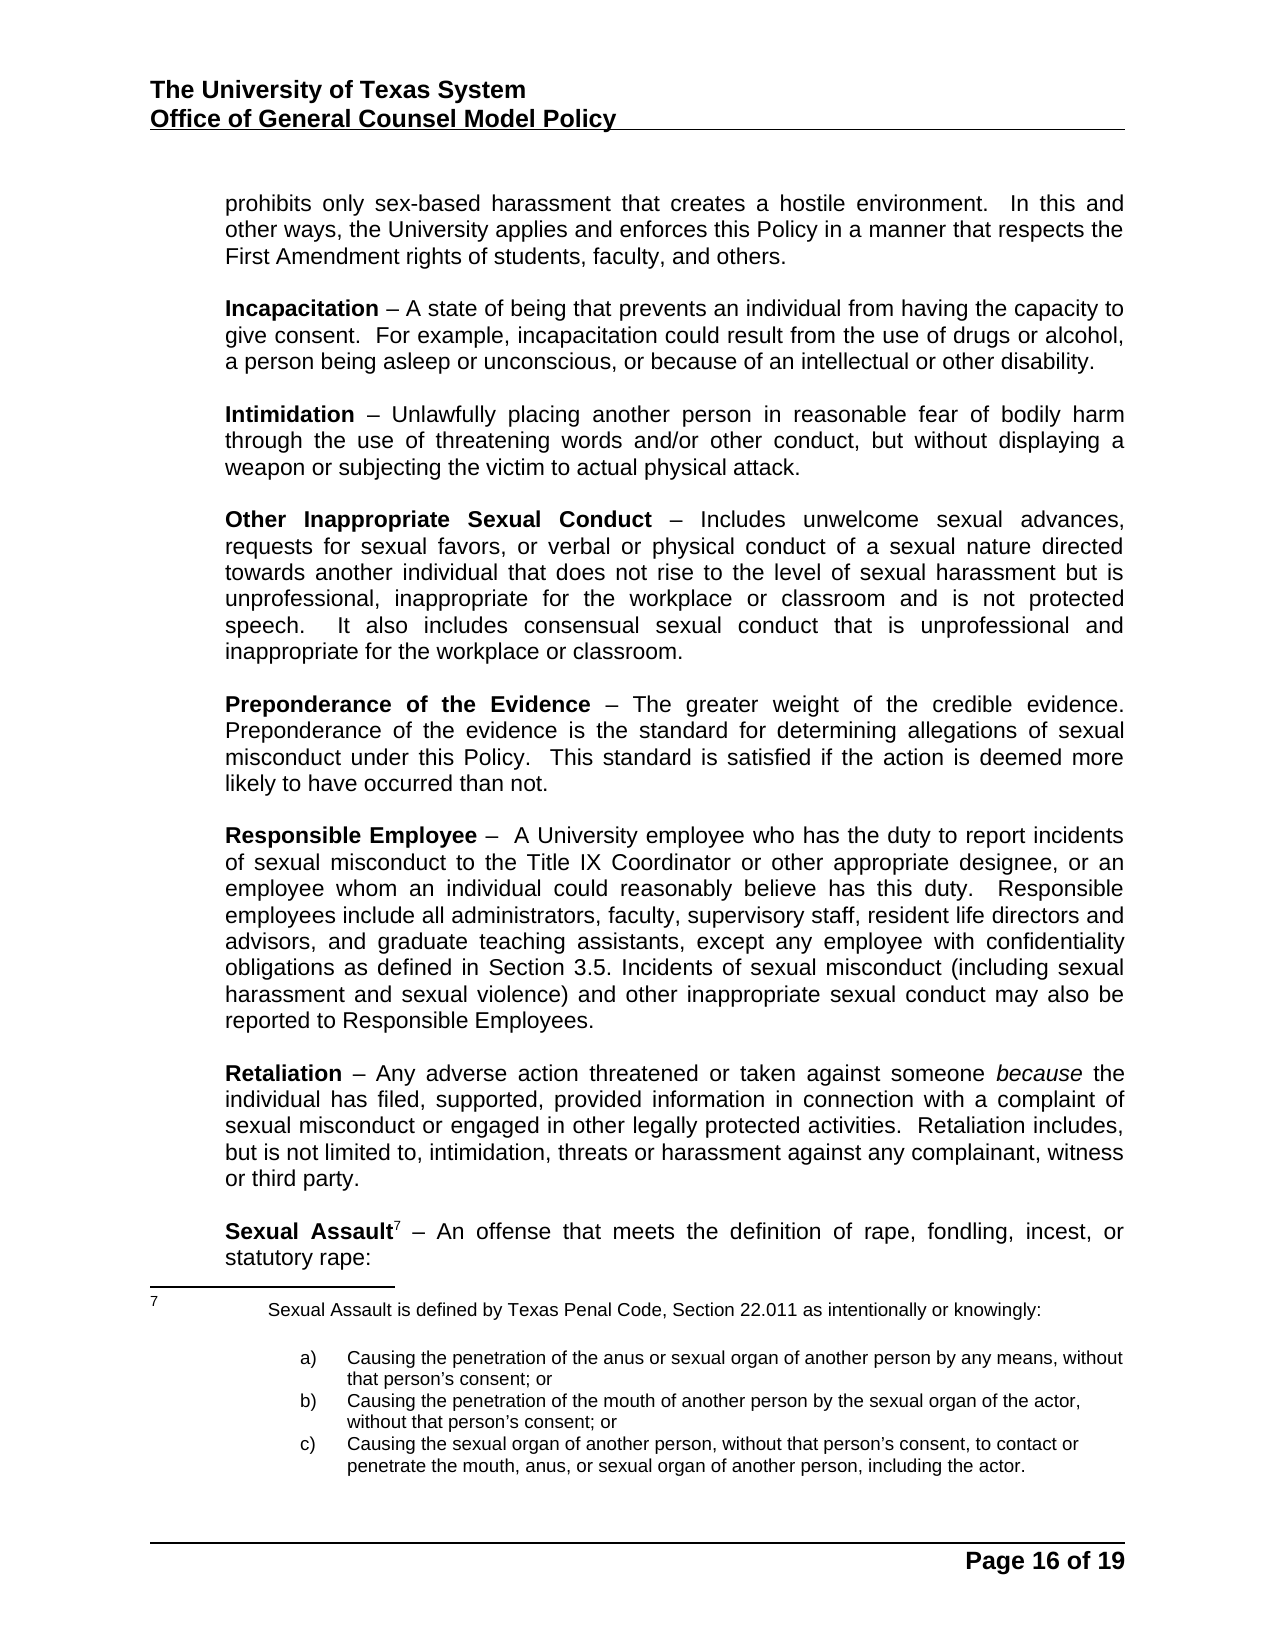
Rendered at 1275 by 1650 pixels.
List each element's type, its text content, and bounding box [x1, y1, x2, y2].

text Incapacitation – A state of being that prevents an individual from having the capacity to give consent. For example, incapacitation could result from the use of drugs or alcohol, a person being asleep or unconscious, or because of an intellectual or other disability. [225, 295, 1125, 374]
text Retaliation – Any adverse action threatened or taken against someone because the individual has filed, supported, provided information in connection with a complaint of sexual misconduct or engaged in other legally protected activities. Retaliation includes, but is not limited to, intimidation, threats or harassment against any complainant, witness or third party. [225, 1060, 1125, 1191]
text Responsible Employee – A University employee who has the duty to report incidents of sexual misconduct to the Title IX Coordinator or other appropriate designee, or an employee whom an individual could reasonably believe has this duty. Responsible employees include all administrators, faculty, supervisory staff, resident life directors and advisors, and graduate teaching assistants, except any employee with confidentiality obligations as defined in Section 3.5. Incidents of sexual misconduct (including sexual harassment and sexual violence) and other inappropriate sexual conduct may also be reported to Responsible Employees. [225, 822, 1125, 1033]
text Preponderance of the Evidence – The greater weight of the credible evidence. Preponderance of the evidence is the standard for determining allegations of sexual misconduct under this Policy. This standard is satisfied if the action is deemed more likely to have occurred than not. [225, 691, 1125, 796]
text Intimidation – Unlawfully placing another person in reasonable fear of bodily harm through the use of threatening words and/or other conduct, but without displaying a weapon or subjecting the victim to actual physical attack. [225, 401, 1125, 480]
text Sexual Assault – An offense that meets the definition of rape, fondling, incest, or statutory rape: [225, 1218, 1125, 1271]
text Other Inappropriate Sexual Conduct – Includes unwelcome sexual advances, requests for sexual favors, or verbal or physical conduct of a sexual nature directed towards another individual that does not rise to the level of sexual harassment but is unprofessional, inappropriate for the workplace or classroom and is not protected speech. It also includes consensual sexual conduct that is unprofessional and inappropriate for the workplace or classroom. [225, 506, 1125, 664]
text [225, 190, 1125, 269]
